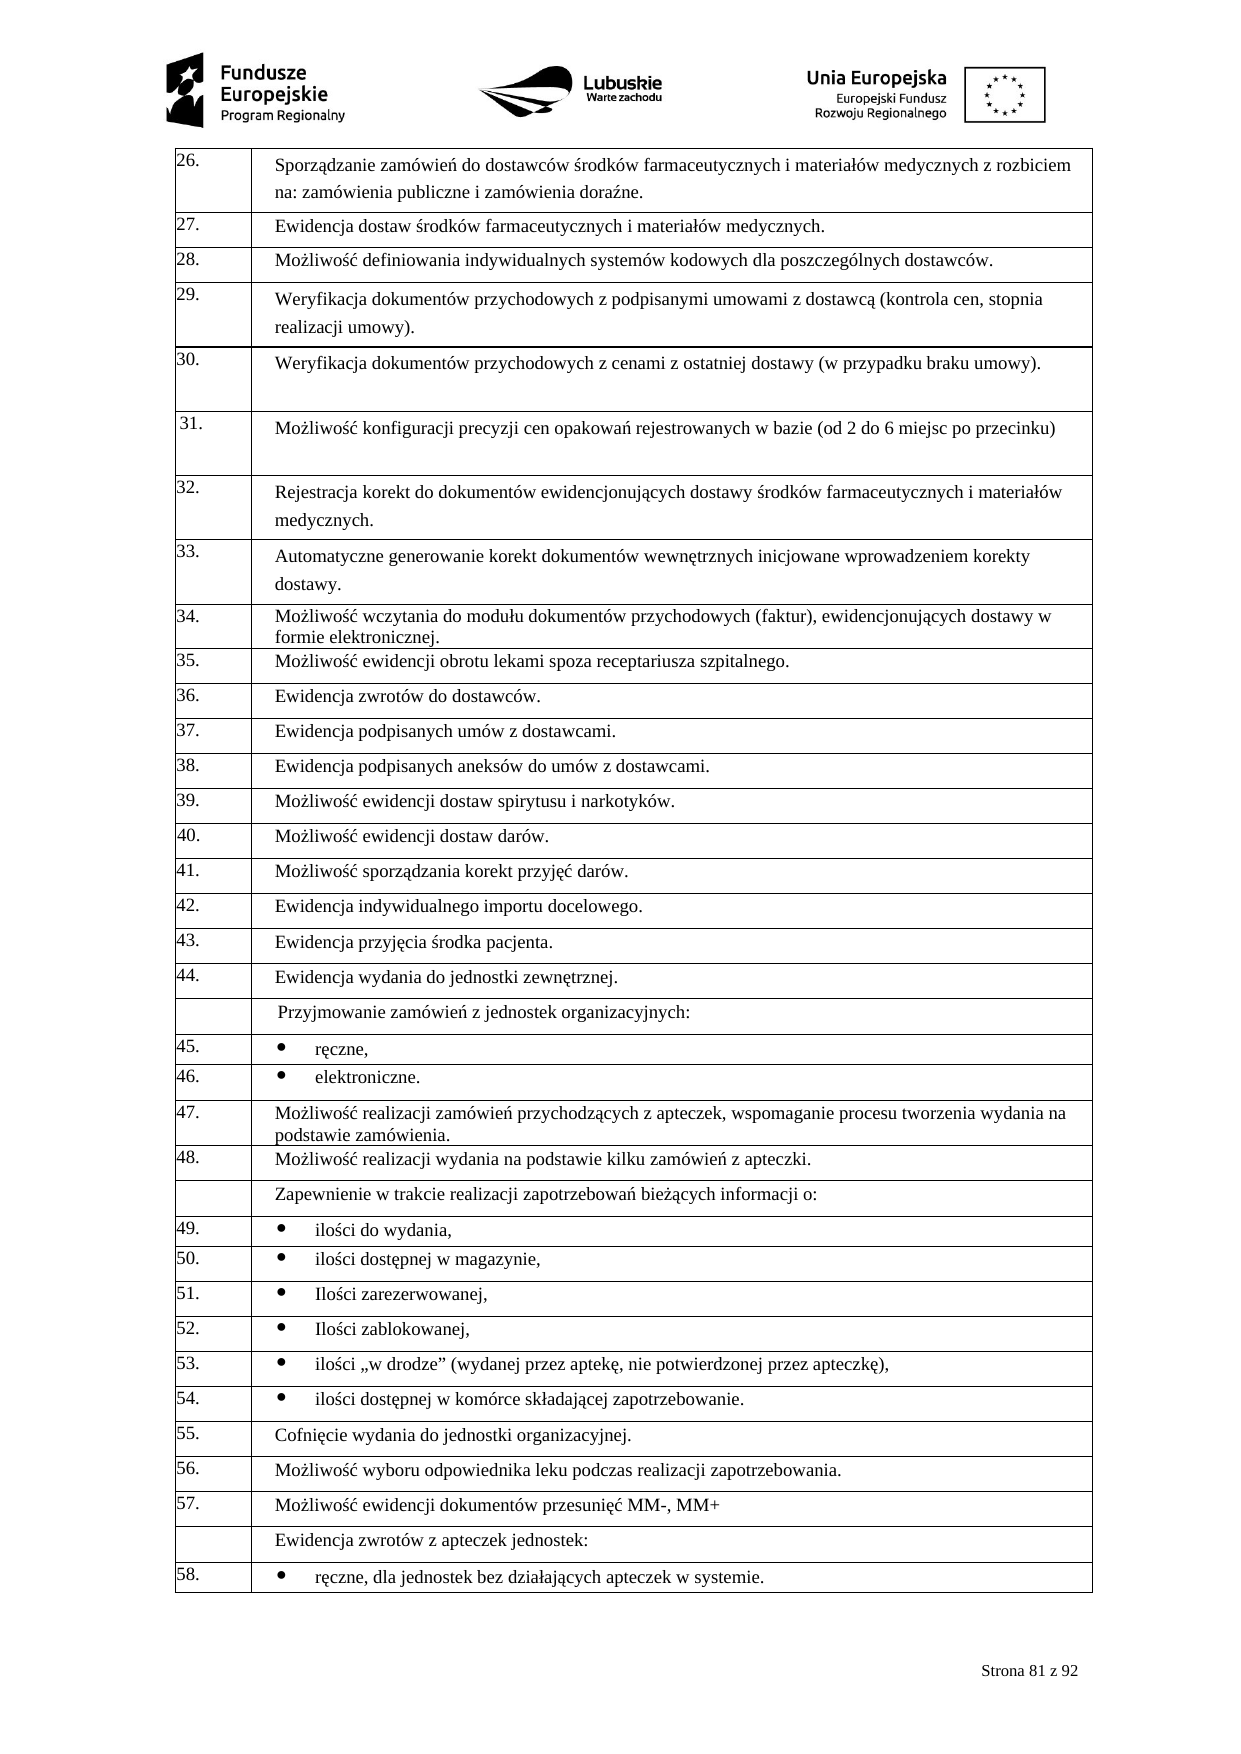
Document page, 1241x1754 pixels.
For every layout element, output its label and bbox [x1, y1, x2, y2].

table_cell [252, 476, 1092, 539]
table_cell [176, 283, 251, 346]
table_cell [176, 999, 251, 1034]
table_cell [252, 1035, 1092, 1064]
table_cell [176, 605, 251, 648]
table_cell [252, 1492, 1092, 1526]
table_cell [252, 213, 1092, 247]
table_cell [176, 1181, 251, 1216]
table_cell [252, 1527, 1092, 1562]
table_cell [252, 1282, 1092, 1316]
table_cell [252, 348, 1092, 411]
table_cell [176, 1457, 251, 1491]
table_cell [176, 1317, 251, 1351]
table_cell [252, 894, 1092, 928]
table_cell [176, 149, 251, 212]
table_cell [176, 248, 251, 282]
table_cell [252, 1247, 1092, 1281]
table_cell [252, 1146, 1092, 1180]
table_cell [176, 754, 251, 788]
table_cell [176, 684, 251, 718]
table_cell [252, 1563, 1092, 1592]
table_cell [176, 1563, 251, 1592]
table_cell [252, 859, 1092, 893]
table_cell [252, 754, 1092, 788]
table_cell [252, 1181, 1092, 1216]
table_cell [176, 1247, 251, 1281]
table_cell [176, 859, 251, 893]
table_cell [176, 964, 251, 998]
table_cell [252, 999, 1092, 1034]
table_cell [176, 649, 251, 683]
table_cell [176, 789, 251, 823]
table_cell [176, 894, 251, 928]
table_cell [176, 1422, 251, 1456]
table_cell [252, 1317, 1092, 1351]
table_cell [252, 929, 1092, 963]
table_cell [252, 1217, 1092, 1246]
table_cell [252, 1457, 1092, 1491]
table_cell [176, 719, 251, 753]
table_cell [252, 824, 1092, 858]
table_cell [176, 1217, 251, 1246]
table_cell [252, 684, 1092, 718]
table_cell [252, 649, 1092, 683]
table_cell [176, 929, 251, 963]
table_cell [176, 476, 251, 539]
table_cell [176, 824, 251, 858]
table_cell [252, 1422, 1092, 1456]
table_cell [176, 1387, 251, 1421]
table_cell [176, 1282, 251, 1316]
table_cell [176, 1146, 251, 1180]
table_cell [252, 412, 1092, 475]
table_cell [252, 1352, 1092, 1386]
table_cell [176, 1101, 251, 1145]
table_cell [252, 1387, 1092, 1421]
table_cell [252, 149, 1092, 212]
picture [147, 33, 1064, 147]
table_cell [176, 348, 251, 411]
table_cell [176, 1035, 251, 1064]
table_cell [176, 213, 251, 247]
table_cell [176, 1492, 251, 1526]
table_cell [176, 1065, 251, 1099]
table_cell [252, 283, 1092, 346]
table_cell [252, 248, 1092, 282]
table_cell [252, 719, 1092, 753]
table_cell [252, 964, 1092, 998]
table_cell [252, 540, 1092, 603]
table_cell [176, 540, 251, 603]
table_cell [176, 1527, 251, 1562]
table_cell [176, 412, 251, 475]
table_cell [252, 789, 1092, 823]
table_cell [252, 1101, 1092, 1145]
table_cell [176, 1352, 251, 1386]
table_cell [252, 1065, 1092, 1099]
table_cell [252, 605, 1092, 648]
